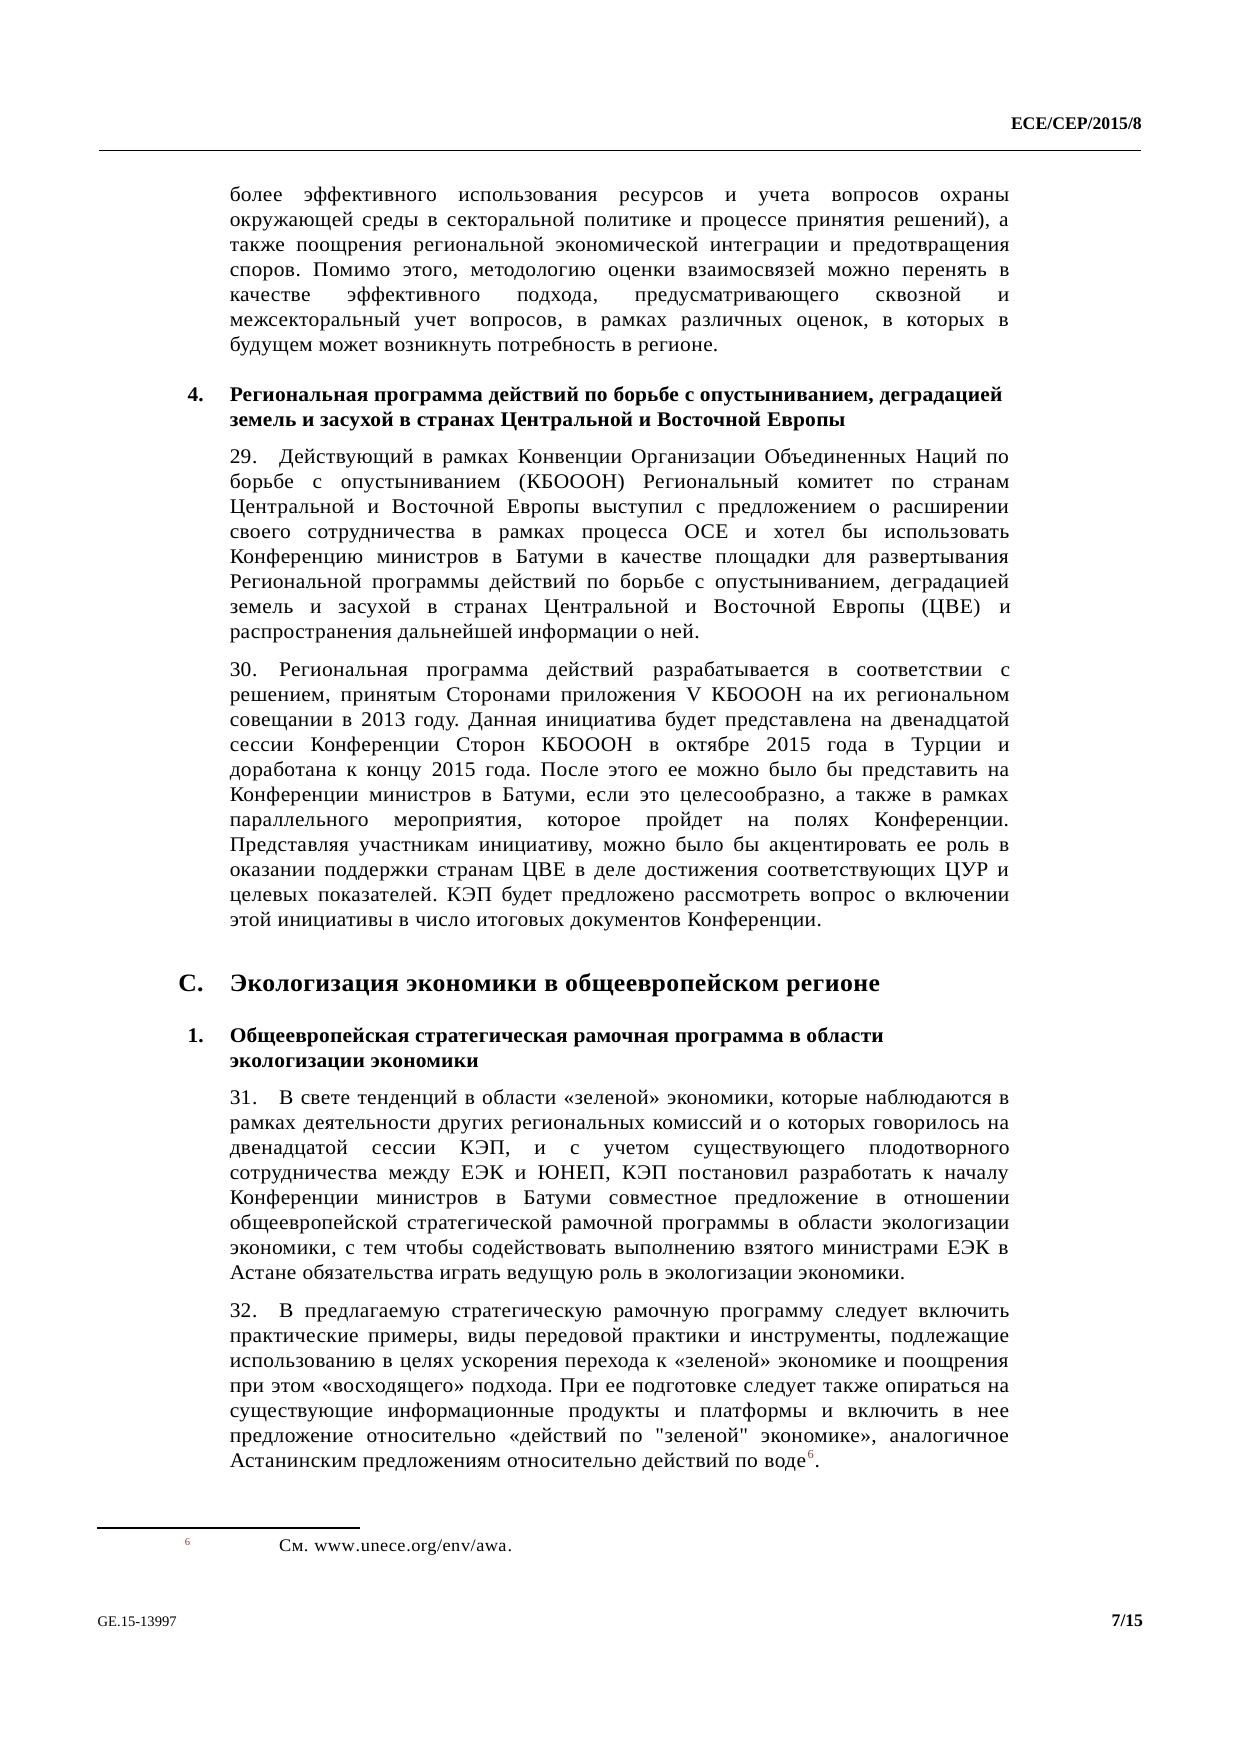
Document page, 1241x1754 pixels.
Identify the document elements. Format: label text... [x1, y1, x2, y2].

text 32. В предлагаемую стратегическую рамочную программу следует включить практические примеры, виды передовой практики и инструменты, подлежащие использованию в целях ускорения перехода к «зеленой» экономике и поощрения при этом «восходящего» подхода. При ее подготовке следует также опираться на существующие информационные продукты и платформы и включить в нее предложение относительно «действий по "зеленой" экономике», аналогичное Астанинским предложениям относительно действий по воде. [229, 1297, 1011, 1472]
text 4. Региональная программа действий по борьбе с опустыниванием, деградацией земель и засухой в странах Центральной и Восточной Европы [97, 381, 1011, 431]
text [229, 181, 1011, 356]
text 31. В свете тенденций в области «зеленой» экономики, которые наблюдаются в рамках деятельности других региональных комиссий и о которых говорилось на двенадцатой сессии КЭП, и с учетом существующего плодотворного сотрудничества между ЕЭК и ЮНЕП, КЭП постановил разработать к началу Конференции министров в Батуми совместное предложение в отношении общеевропейской стратегической рамочной программы в области экологизации экономики, с тем чтобы содействовать выполнению взятого министрами ЕЭК в Астане обязательства играть ведущую роль в экологизации экономики. [229, 1084, 1011, 1284]
text 1. Общеевропейская стратегическая рамочная программа в области экологизации экономики [97, 1022, 1011, 1072]
text 29. Действующий в рамках Конвенции Организации Объединенных Наций по борьбе с опустыниванием (КБОООН) Региональный комитет по странам Центральной и Восточной Европы выступил с предложением о расширении своего сотрудничества в рамках процесса ОСЕ и хотел бы использовать Конференцию министров в Батуми в качестве площадки для развертывания Региональной программы действий по борьбе с опустыниванием, деградацией земель и засухой в странах Центральной и Восточной Европы (ЦВЕ) и распространения дальнейшей информации о ней. [229, 444, 1011, 644]
text C. Экологизация экономики в общеевропейском регионе [97, 969, 1011, 997]
text 30. Региональная программа действий разрабатывается в соответствии с решением, принятым Сторонами приложения V КБОООН на их региональном совещании в 2013 году. Данная инициатива будет представлена на двенадцатой сессии Конференции Сторон КБОООН в октябре 2015 года в Турции и доработана к концу 2015 года. После этого ее можно было бы представить на Конференции министров в Батуми, если это целесообразно, а также в рамках параллельного мероприятия, которое пройдет на полях Конференции. Представляя участникам инициативу, можно было бы акцентировать ее роль в оказании поддержки странам ЦВЕ в деле достижения соответствующих ЦУР и целевых показателей. КЭП будет предложено рассмотреть вопрос о включении этой инициативы в число итоговых документов Конференции. [229, 656, 1011, 931]
